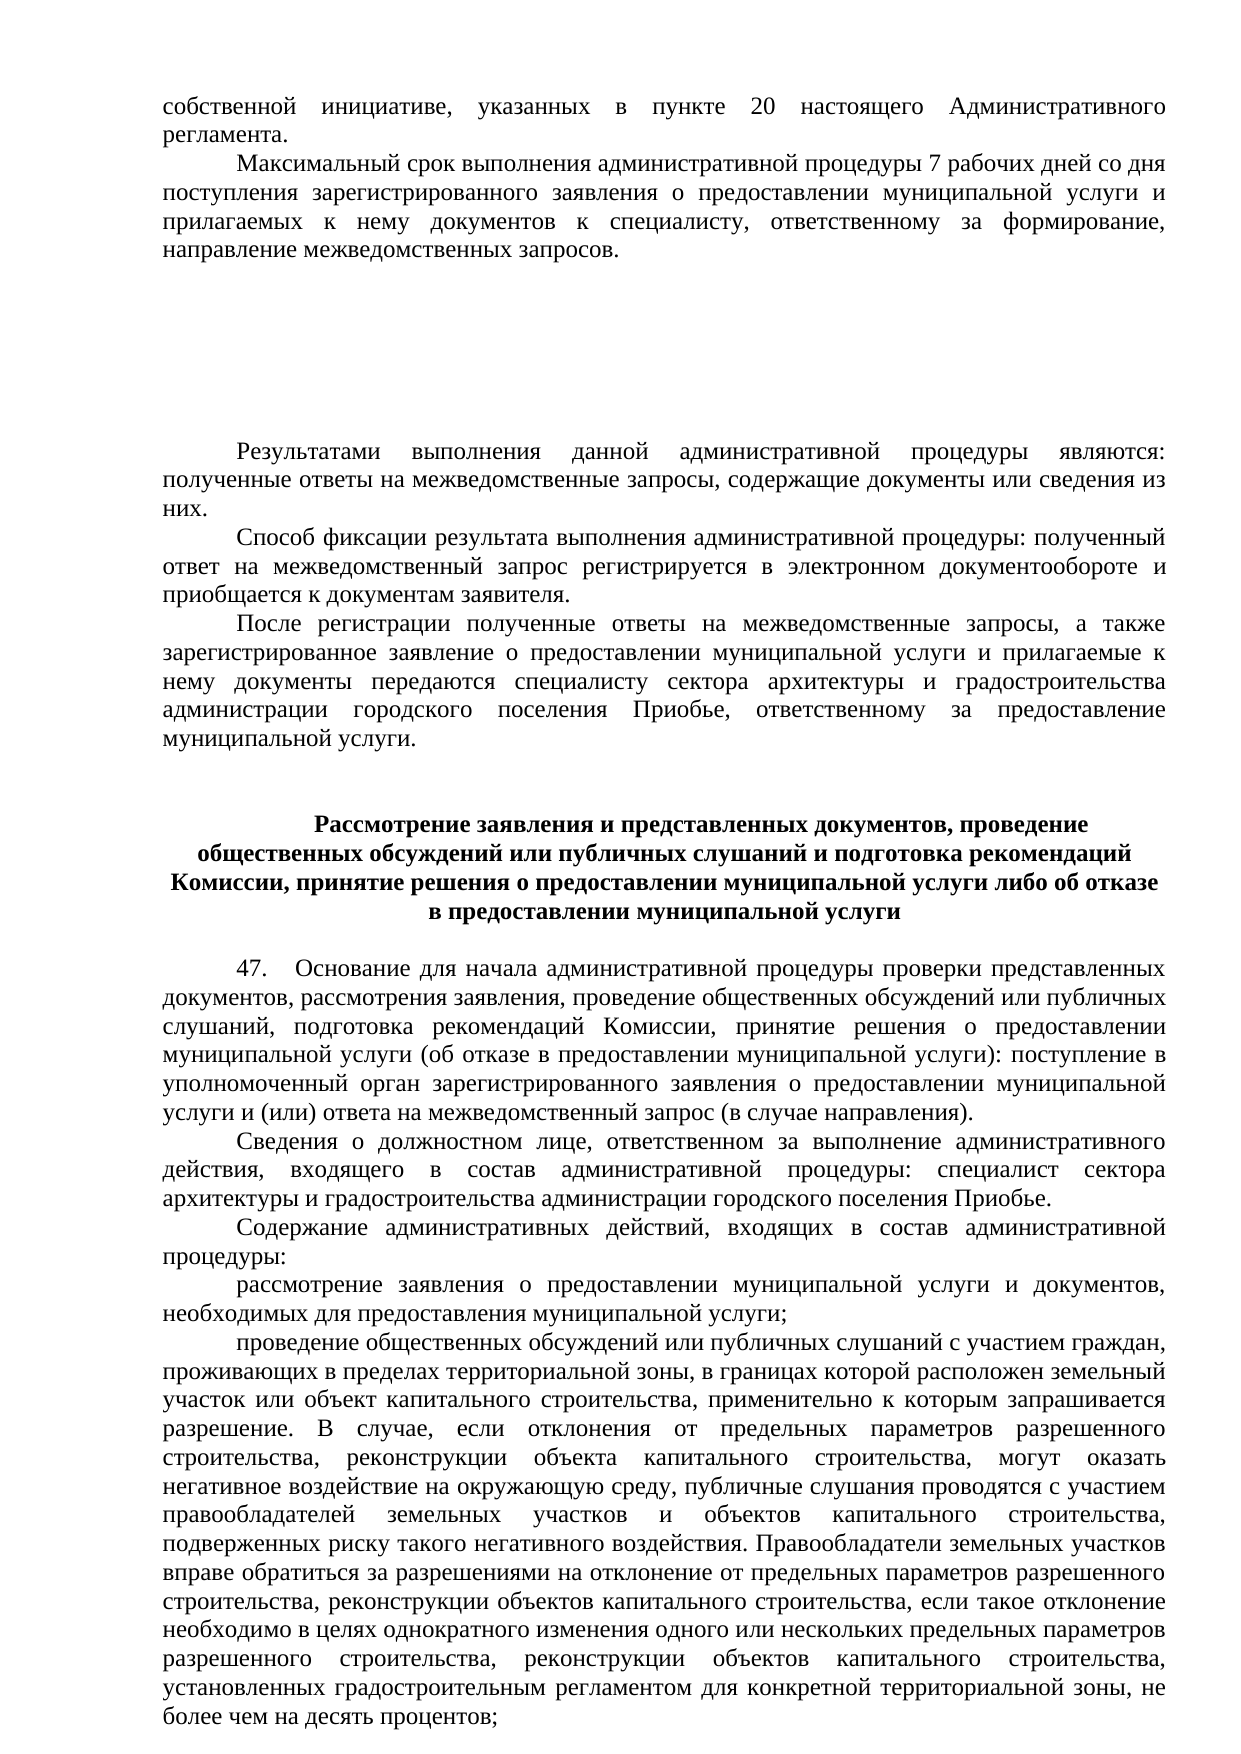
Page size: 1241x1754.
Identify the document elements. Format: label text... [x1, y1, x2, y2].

text Результатами выполнения данной административной процедуры являются: полученные ответы на межведомственные запросы, содержащие документы или сведения из них. [162, 436, 1167, 522]
text Максимальный срок выполнения административной процедуры 7 рабочих дней со дня поступления зарегистрированного заявления о предоставлении муниципальной услуги и прилагаемых к нему документов к специалисту, ответственному за формирование, направление межведомственных запросов. [162, 148, 1167, 263]
text Сведения о должностном лице, ответственном за выполнение административного действия, входящего в состав административной процедуры: специалист сектора архитектуры и градостроительства администрации городского поселения Приобье. [162, 1126, 1167, 1212]
text После регистрации полученные ответы на межведомственные запросы, а также зарегистрированное заявление о предоставлении муниципальной услуги и прилагаемые к нему документы передаются специалисту сектора архитектуры и градостроительства администрации городского поселения Приобье, ответственному за предоставление муниципальной услуги. [162, 608, 1167, 752]
text Содержание административных действий, входящих в состав административной процедуры: [162, 1212, 1167, 1269]
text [162, 91, 1167, 148]
text проведение общественных обсуждений или публичных слушаний с участием граждан, проживающих в пределах территориальной зоны, в границах которой расположен земельный участок или объект капитального строительства, применительно к которым запрашивается разрешение. В случае, если отклонения от предельных параметров разрешенного строительства, реконструкции объекта капитального строительства, могут оказать негативное воздействие на окружающую среду, публичные слушания проводятся с участием правообладателей земельных участков и объектов капитального строительства, подверженных риску такого негативного воздействия. Правообладатели земельных участков вправе обратиться за разрешениями на отклонение от предельных параметров разрешенного строительства, реконструкции объектов капитального строительства, если такое отклонение необходимо в целях однократного изменения одного или нескольких предельных параметров разрешенного строительства, реконструкции объектов капитального строительства, установленных градостроительным регламентом для конкретной территориальной зоны, не более чем на десять процентов; [162, 1327, 1167, 1729]
text рассмотрение заявления о предоставлении муниципальной услуги и документов, необходимых для предоставления муниципальной услуги; [162, 1269, 1167, 1327]
text Рассмотрение заявления и представленных документов, проведение общественных обсуждений или публичных слушаний и подготовка рекомендаций Комиссии, принятие решения о предоставлении муниципальной услуги либо об отказе в предоставлении муниципальной услуги [162, 809, 1167, 924]
list 47. Основание для начала административной процедуры проверки представленных документов, рассмотрения заявления, проведение общественных обсуждений или публичных слушаний, подготовка рекомендаций Комиссии, принятие решения о предоставлении муниципальной услуги (об отказе в предоставлении муниципальной услуги): поступление в уполномоченный орган зарегистрированного заявления о предоставлении муниципальной услуги и (или) ответа на межведомственный запрос (в случае направления). [162, 953, 1167, 1126]
text Способ фиксации результата выполнения административной процедуры: полученный ответ на межведомственный запрос регистрируется в электронном документообороте и приобщается к документам заявителя. [162, 522, 1167, 608]
